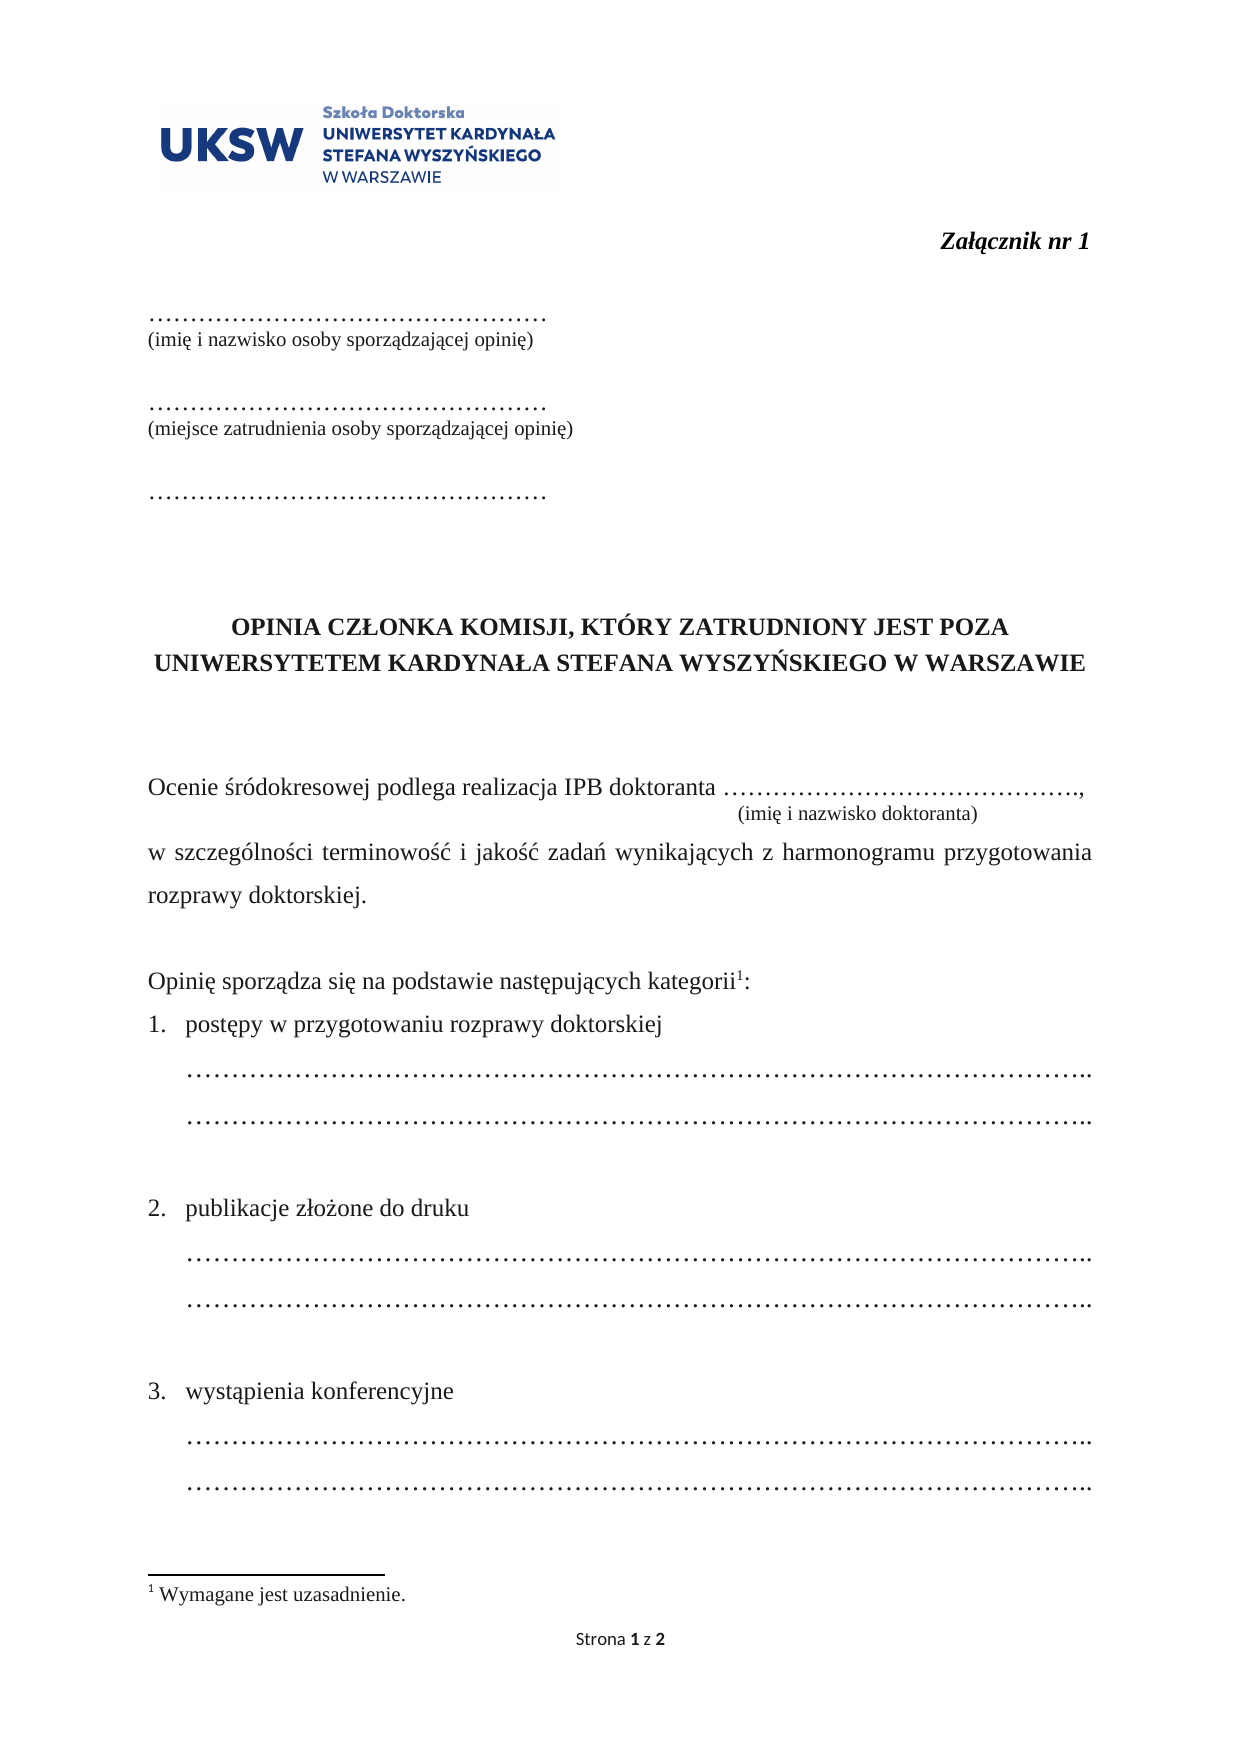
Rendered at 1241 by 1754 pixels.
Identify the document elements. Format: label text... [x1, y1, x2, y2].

list postępy w przygotowaniu rozprawy doktorskiej [148, 1009, 1093, 1038]
text UNIWERSYTETEM KARDYNAŁA STEFANA WYSZYŃSKIEGO W WARSZAWIE [148, 648, 1093, 677]
text (imię i nazwisko doktoranta) [148, 800, 1093, 824]
list ……………………………………………………………………………………….. [185, 1466, 1093, 1497]
text w szczególności terminowość i jakość zadań wynikających z harmonogramu przygotowania rozprawy doktorskiej. [148, 837, 1093, 909]
list ……………………………………………………………………………………….. [185, 1053, 1093, 1084]
text Ocenie śródokresowej podlega realizacja IPB doktoranta ……………………………………., [148, 772, 1093, 800]
text ………………………………………… [148, 476, 1093, 504]
text (miejsce zatrudnienia osoby sporządzającej opinię) [148, 416, 1093, 440]
list ……………………………………………………………………………………….. [185, 1419, 1093, 1450]
picture [158, 104, 557, 196]
text Opinię sporządza się na podstawie następujących kategorii: [148, 966, 1093, 995]
list ……………………………………………………………………………………….. [185, 1236, 1093, 1267]
list wystąpienia konferencyjne [148, 1376, 1093, 1404]
list ……………………………………………………………………………………….. [185, 1099, 1093, 1130]
list ……………………………………………………………………………………….. [185, 1282, 1093, 1313]
text Załącznik nr 1 [148, 226, 1093, 255]
text ………………………………………… [148, 387, 1093, 416]
text ………………………………………… [148, 298, 1093, 327]
text OPINIA CZŁONKA KOMISJI, KTÓRY ZATRUDNIONY JEST POZA [148, 612, 1093, 641]
text (imię i nazwisko osoby sporządzającej opinię) [148, 327, 1093, 351]
list publikacje złożone do druku [148, 1193, 1093, 1221]
